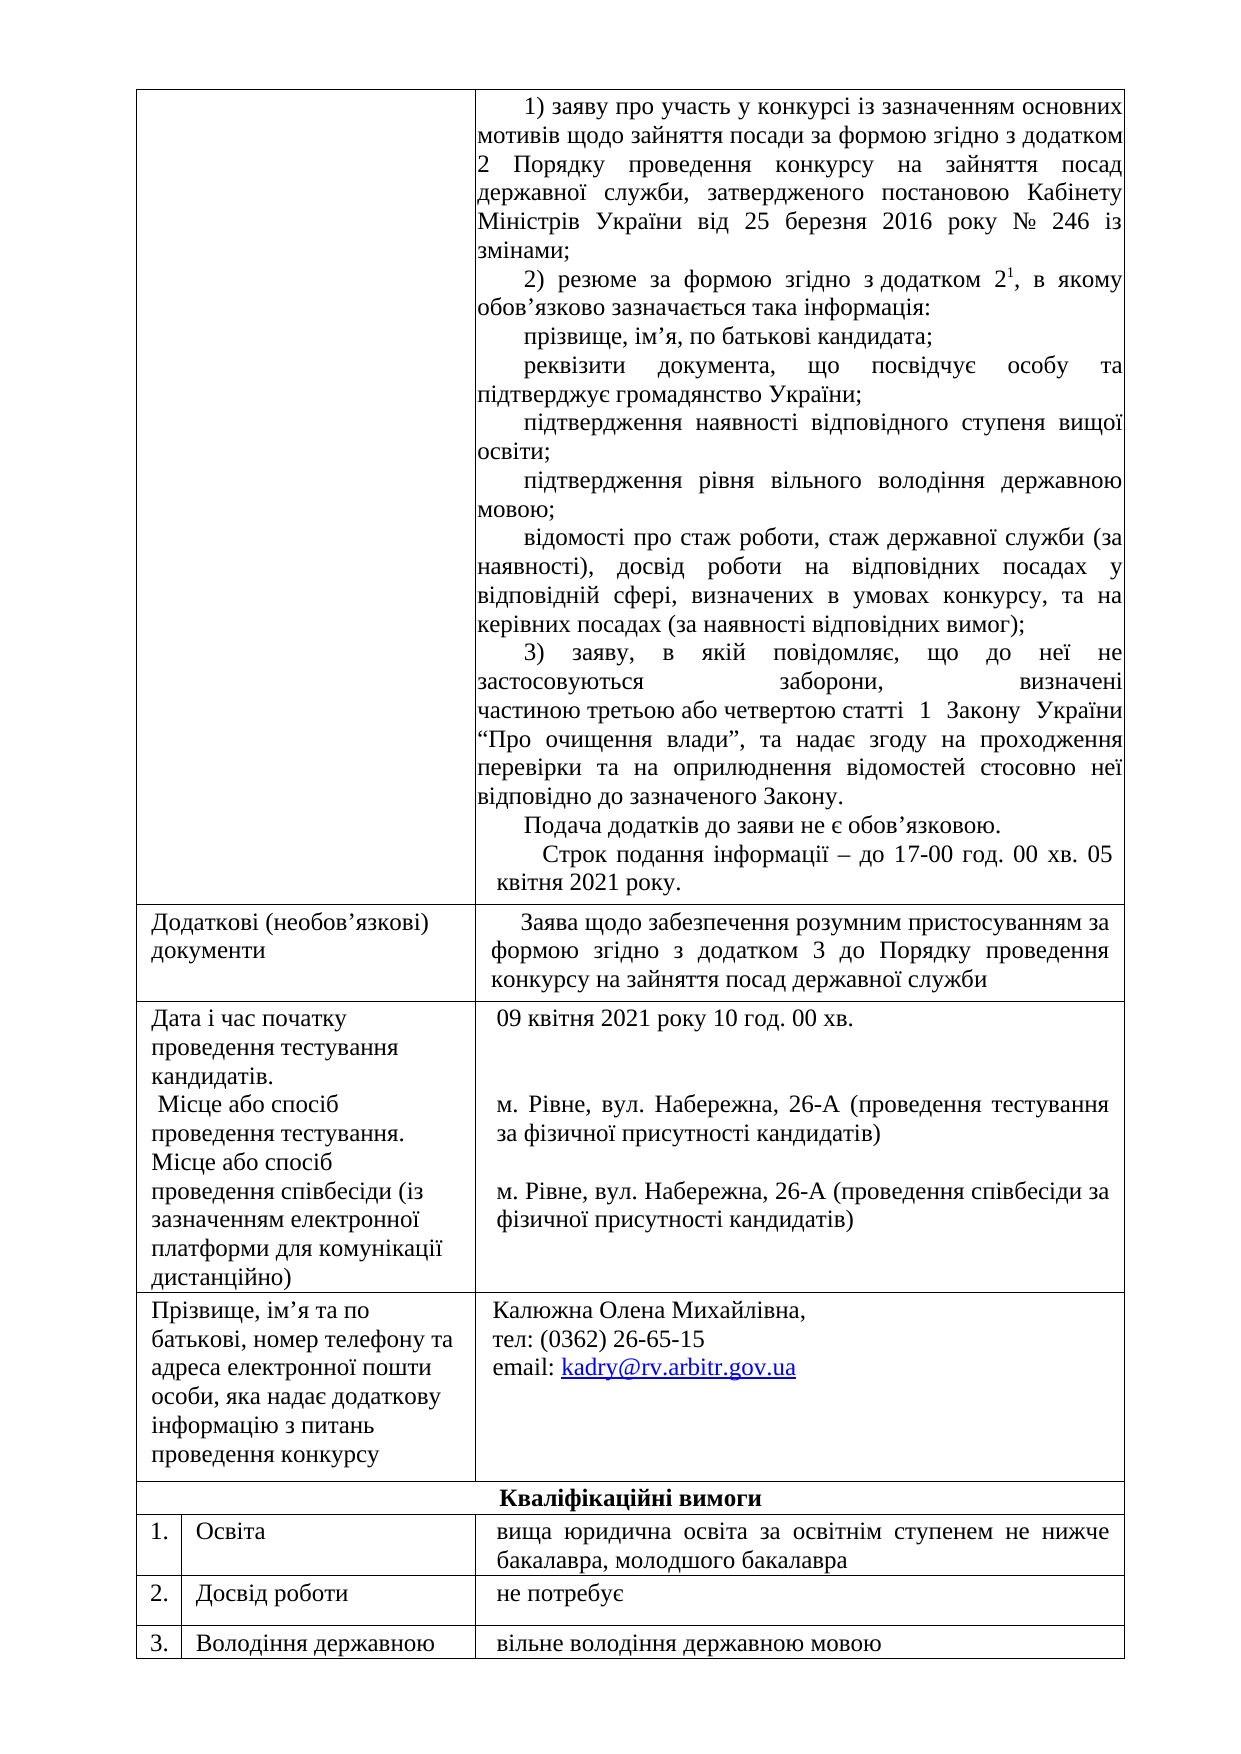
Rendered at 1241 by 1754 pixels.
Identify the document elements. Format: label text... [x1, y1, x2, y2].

table_cell не потребує [476, 1576, 1124, 1625]
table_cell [476, 1626, 1124, 1658]
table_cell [476, 90, 1124, 904]
table_cell Кваліфікаційні вимоги [137, 1482, 1124, 1514]
table_cell 1. [137, 1515, 181, 1575]
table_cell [137, 90, 475, 904]
table_cell Прізвище, ім’я та по батькові, номер телефону та адреса електронної пошти особи, яка надає додаткову інформацію з питань проведення конкурсу [137, 1293, 475, 1481]
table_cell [182, 1626, 475, 1658]
table_cell вища юридична освіта за освітнім ступенем не нижче бакалавра, молодшого бакалавра [476, 1515, 1124, 1575]
table_cell Додаткові (необов’язкові) документи [137, 905, 475, 1001]
table_cell Дата і час початку проведення тестування кандидатів. Місце або спосіб проведення тестування. Місце або спосіб проведення співбесіди (із зазначенням електронної платформи для комунікації дистанційно) [137, 1002, 475, 1292]
table_cell 3. [137, 1626, 181, 1658]
table_cell Освіта [182, 1515, 475, 1575]
table_cell 2. [137, 1576, 181, 1625]
table_cell Калюжна Олена Михайлівна, тел: (0362) 26-65-15 email: kadry@rv.arbitr.gov.ua [476, 1293, 1124, 1481]
table_cell 09 квітня 2021 року 10 год. 00 хв. м. Рівне, вул. Набережна, 26-А (проведення тестування за фізичної присутності кандидатів) м. Рівне, вул. Набережна, 26-А (проведення співбесіди за фізичної присутності кандидатів) [476, 1002, 1124, 1292]
table_cell Заява щодо забезпечення розумним пристосуванням за формою згідно з додатком 3 до Порядку проведення конкурсу на зайняття посад державної служби [476, 905, 1124, 1001]
table_cell Досвід роботи [182, 1576, 475, 1625]
